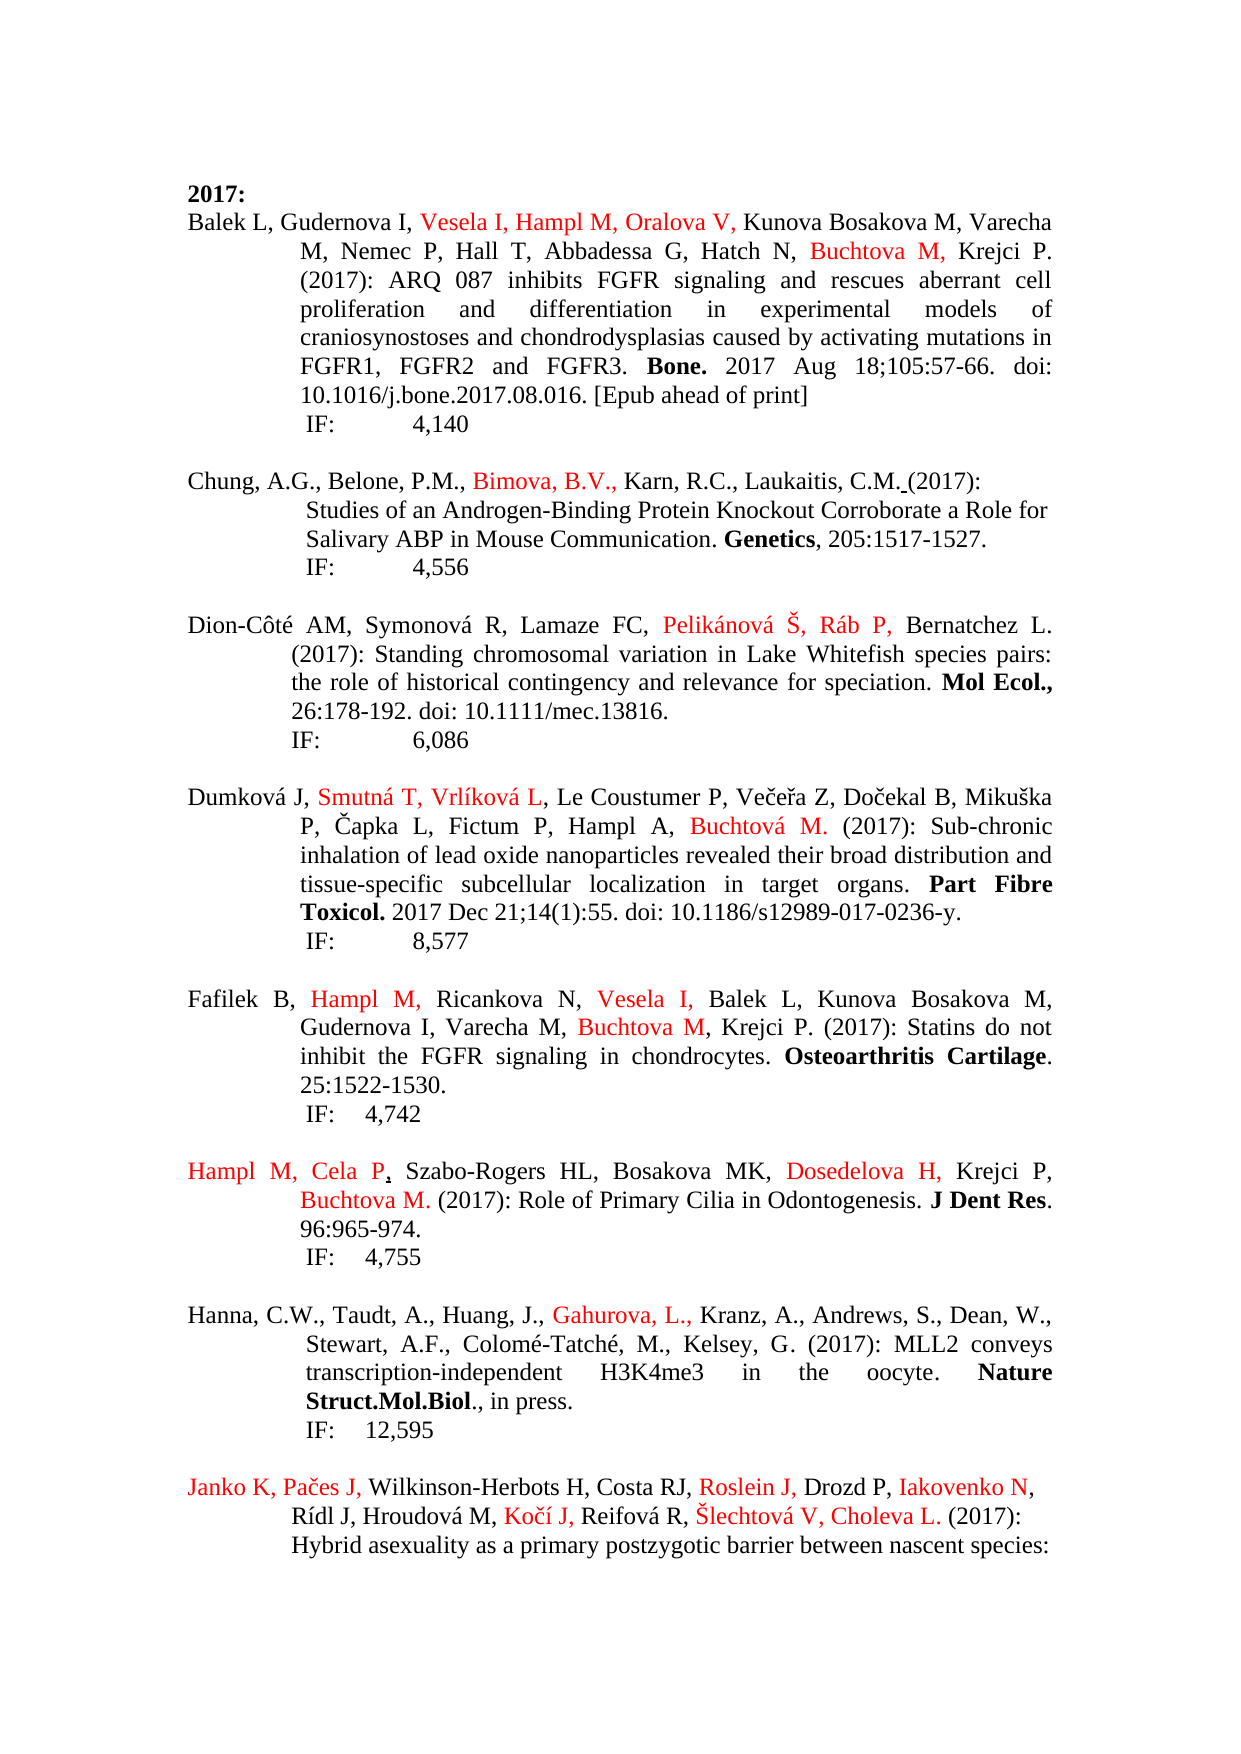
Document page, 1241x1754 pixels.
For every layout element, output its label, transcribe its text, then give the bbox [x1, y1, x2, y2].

text IF: 6,086 [187, 725, 1053, 754]
text Chung, A.G., Belone, P.M., Bimova, B.V., Karn, R.C., Laukaitis, C.M. (2017): Studies of an Androgen-Binding Protein Knockout Corroborate a Role for Salivary ABP in Mouse Communication. Genetics, 205:1517-1527. [187, 466, 1053, 552]
text 2017: [187, 179, 1053, 207]
text IF: 4,755 [187, 1242, 1053, 1271]
text Balek L, Gudernova I, Vesela I, Hampl M, Oralova V, Kunova Bosakova M, Varecha M, Nemec P, Hall T, Abbadessa G, Hatch N, Buchtova M, Krejci P. (2017): ARQ 087 inhibits FGFR signaling and rescues aberrant cell proliferation and differentiation in experimental models of craniosynostoses and chondrodysplasias caused by activating mutations in FGFR1, FGFR2 and FGFR3. Bone. 2017 Aug 18;105:57-66. doi: 10.1016/j.bone.2017.08.016. [Epub ahead of print] [187, 207, 1053, 409]
text IF: 12,595 [187, 1415, 1053, 1444]
text IF: 4,140 [187, 409, 1053, 437]
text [187, 1472, 1053, 1559]
text Dumková J, Smutná T, Vrlíková L, Le Coustumer P, Večeřa Z, Dočekal B, Mikuška P, Čapka L, Fictum P, Hampl A, Buchtová M. (2017): Sub-chronic inhalation of lead oxide nanoparticles revealed their broad distribution and tissue-specific subcellular localization in target organs. Part Fibre Toxicol. 2017 Dec 21;14(1):55. doi: 10.1186/s12989-017-0236-y. [187, 782, 1053, 926]
text Hampl M, Cela P, Szabo-Rogers HL, Bosakova MK, Dosedelova H, Krejci P, Buchtova M. (2017): Role of Primary Cilia in Odontogenesis. J Dent Res. 96:965-974. [187, 1156, 1053, 1242]
text IF: 4,742 [187, 1099, 1053, 1127]
text Fafilek B, Hampl M, Ricankova N, Vesela I, Balek L, Kunova Bosakova M, Gudernova I, Varecha M, Buchtova M, Krejci P. (2017): Statins do not inhibit the FGFR signaling in chondrocytes. Osteoarthritis Cartilage. 25:1522-1530. [187, 984, 1053, 1099]
text Dion-Côté AM, Symonová R, Lamaze FC, Pelikánová Š, Ráb P, Bernatchez L. (2017): Standing chromosomal variation in Lake Whitefish species pairs: the role of historical contingency and relevance for speciation. Mol Ecol., 26:178-192. doi: 10.1111/mec.13816. [187, 610, 1053, 725]
text Hanna, C.W., Taudt, A., Huang, J., Gahurova, L., Kranz, A., Andrews, S., Dean, W., Stewart, A.F., Colomé-Tatché, M., Kelsey, G. (2017): MLL2 conveys transcription-independent H3K4me3 in the oocyte. Nature Struct.Mol.Biol., in press. [187, 1300, 1053, 1415]
text IF: 8,577 [187, 926, 1053, 955]
text IF: 4,556 [187, 552, 1053, 581]
